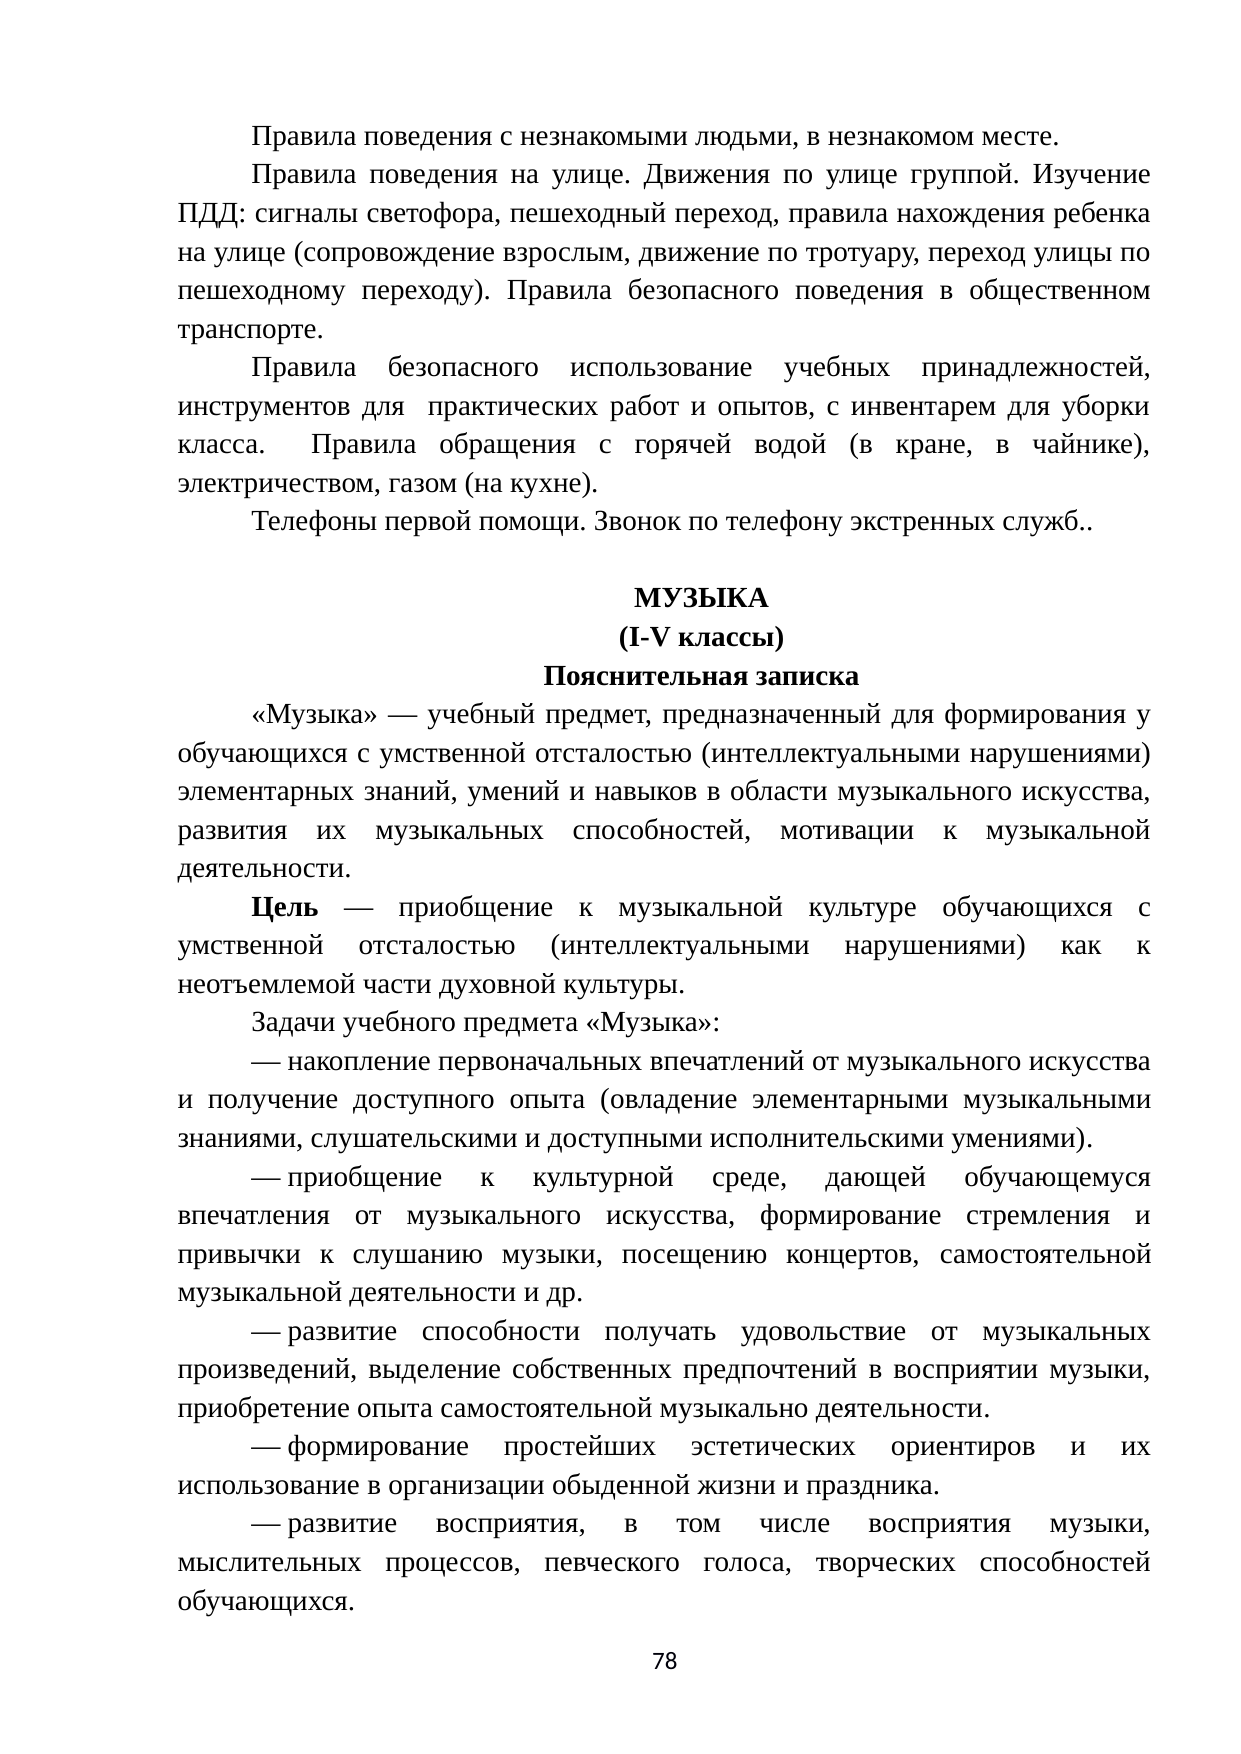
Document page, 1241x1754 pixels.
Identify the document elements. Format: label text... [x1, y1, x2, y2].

list ― приобщение к культурной среде, дающей обучающемуся впечатления от музыкального искусства, формирование стремления и привычки к слушанию музыки, посещению концертов, самостоятельной музыкальной деятельности и др. [177, 1159, 1152, 1308]
list ― развитие восприятия, в том числе восприятия музыки, мыслительных процессов, певческого голоса, творческих способностей обучающихся. [177, 1506, 1152, 1616]
text Телефоны первой помощи. Звонок по телефону экстренных служб.. [177, 503, 1152, 537]
text Пояснительная записка [177, 658, 1152, 691]
text Правила поведения на улице. Движения по улице группой. Изучение ПДД: сигналы светофора, пешеходный переход, правила нахождения ребенка на улице (сопровождение взрослым, движение по тротуару, переход улицы по пешеходному переходу). Правила безопасного поведения в общественном транспорте. [177, 157, 1152, 344]
text Цель ― приобщение к музыкальной культуре обучающихся с умственной отсталостью (интеллектуальными нарушениями) как к неотъемлемой части духовной культуры. [177, 889, 1152, 999]
text МУЗЫКА [177, 581, 1152, 614]
list ― развитие способности получать удовольствие от музыкальных произведений, выделение собственных предпочтений в восприятии музыки, приобретение опыта самостоятельной музыкально деятельности. [177, 1313, 1152, 1423]
text Правила безопасного использование учебных принадлежностей, инструментов для практических работ и опытов, с инвентарем для уборки класса. Правила обращения с горячей водой (в кране, в чайнике), электричеством, газом (на кухне). [177, 349, 1152, 498]
text (I-V классы) [177, 619, 1152, 653]
text Задачи учебного предмета «Музыка»: [177, 1004, 1152, 1038]
list ― формирование простейших эстетических ориентиров и их использование в организации обыденной жизни и праздника. [177, 1428, 1152, 1501]
text Правила поведения с незнакомыми людьми, в незнакомом месте. [177, 118, 1152, 152]
list ― накопление первоначальных впечатлений от музыкального искусства и получение доступного опыта (овладение элементарными музыкальными знаниями, слушательскими и доступными исполнительскими умениями). [177, 1043, 1152, 1154]
text «Музыка» ― учебный предмет, предназначенный для формирования у обучающихся с умственной отсталостью (интеллектуальными нарушениями) элементарных знаний, умений и навыков в области музыкального искусства, развития их музыкальных способностей, мотивации к музыкальной деятельности. [177, 696, 1152, 884]
